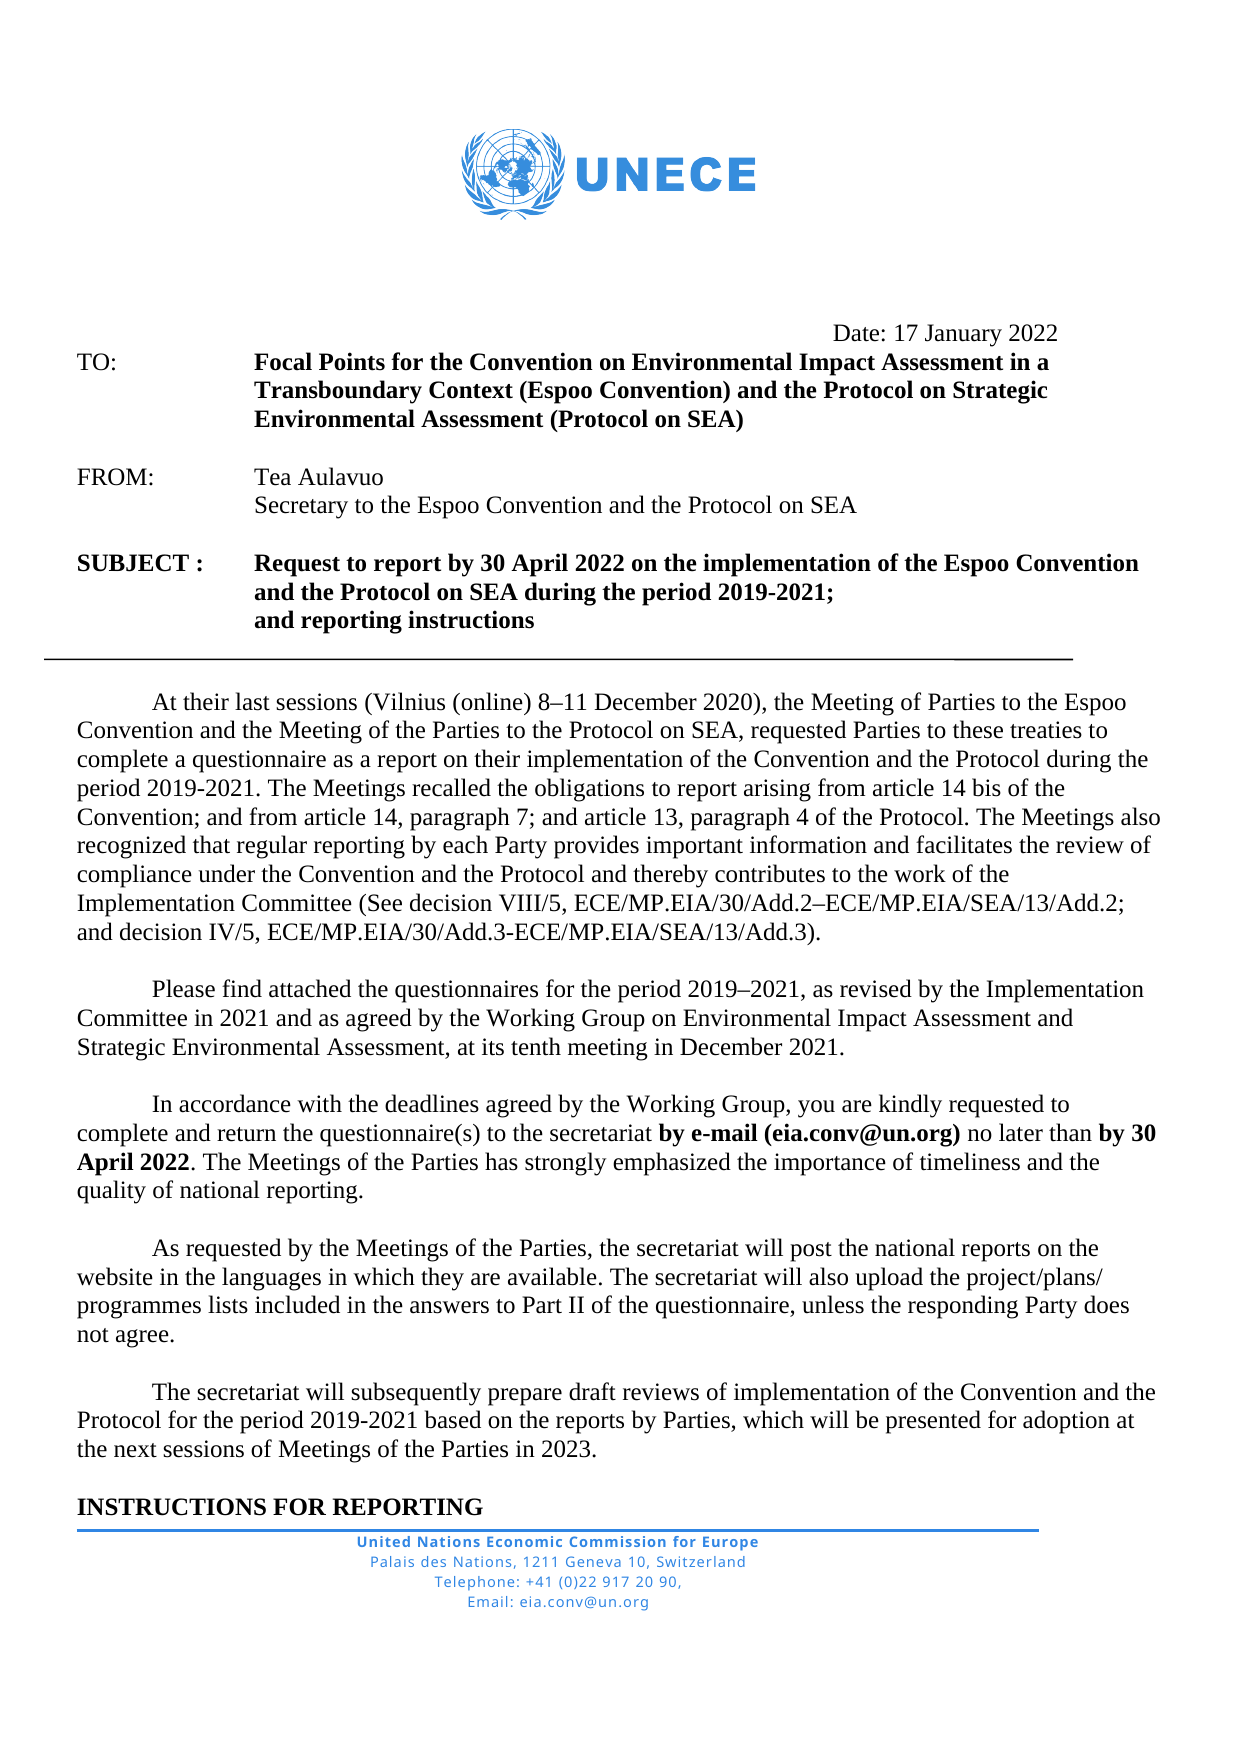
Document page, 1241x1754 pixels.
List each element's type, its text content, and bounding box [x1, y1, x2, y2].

text Environmental Assessment (Protocol on SEA) [77, 404, 1199, 433]
text The secretariat will subsequently prepare draft reviews of implementation of the Convention and the Protocol for the period 2019-2021 based on the reports by Parties, which will be presented for adoption at the next sessions of Meetings of the Parties in 2023. [77, 1377, 1163, 1463]
text Secretary to the Espoo Convention and the Protocol on SEA [77, 491, 1199, 519]
text TO: Focal Points for the Convention on Environmental Impact Assessment in a [77, 347, 1199, 376]
text As requested by the Meetings of the Parties, the secretariat will post the national reports on the website in the languages in which they are available. The secretariat will also upload the project/plans/ programmes lists included in the answers to Part II of the questionnaire, unless the responding Party does not agree. [77, 1233, 1163, 1348]
text In accordance with the deadlines agreed by the Working Group, you are kindly requested to complete and return the questionnaire(s) to the secretariat by e-mail (eia.conv@un.org) no later than by 30 April 2022. The Meetings of the Parties has strongly emphasized the importance of timeliness and the quality of national reporting. [77, 1089, 1163, 1204]
picture [461, 129, 756, 220]
text Transboundary Context (Espoo Convention) and the Protocol on Strategic [77, 376, 1199, 404]
text SUBJECT : Request to report by 30 April 2022 on the implementation of the Espoo Convention and the Protocol on SEA during the period 2019-2021; and reporting instructions [77, 548, 1163, 658]
text FROM: Tea Aulavuo [77, 462, 1199, 491]
text Please find attached the questionnaires for the period 2019–2021, as revised by the Implementation Committee in 2021 and as agreed by the Working Group on Environmental Impact Assessment and Strategic Environmental Assessment, at its tenth meeting in December 2021. [77, 974, 1163, 1061]
text INSTRUCTIONS FOR REPORTING [77, 1492, 1163, 1521]
text At their last sessions (Vilnius (online) 8–11 December 2020), the Meeting of Parties to the Espoo Convention and the Meeting of the Parties to the Protocol on SEA, requested Parties to these treaties to complete a questionnaire as a report on their implementation of the Convention and the Protocol during the period 2019-2021. The Meetings recalled the obligations to report arising from article 14 bis of the Convention; and from article 14, paragraph 7; and article 13, paragraph 4 of the Protocol. The Meetings also recognized that regular reporting by each Party provides important information and facilitates the review of compliance under the Convention and the Protocol and thereby contributes to the work of the Implementation Committee (See decision VIII/5, ECE/MP.EIA/30/Add.2–ECE/MP.EIA/SEA/13/Add.2; and decision IV/5, ECE/MP.EIA/30/Add.3-ECE/MP.EIA/SEA/13/Add.3). [77, 687, 1163, 946]
text Date: 17 January 2022 [77, 289, 1199, 347]
